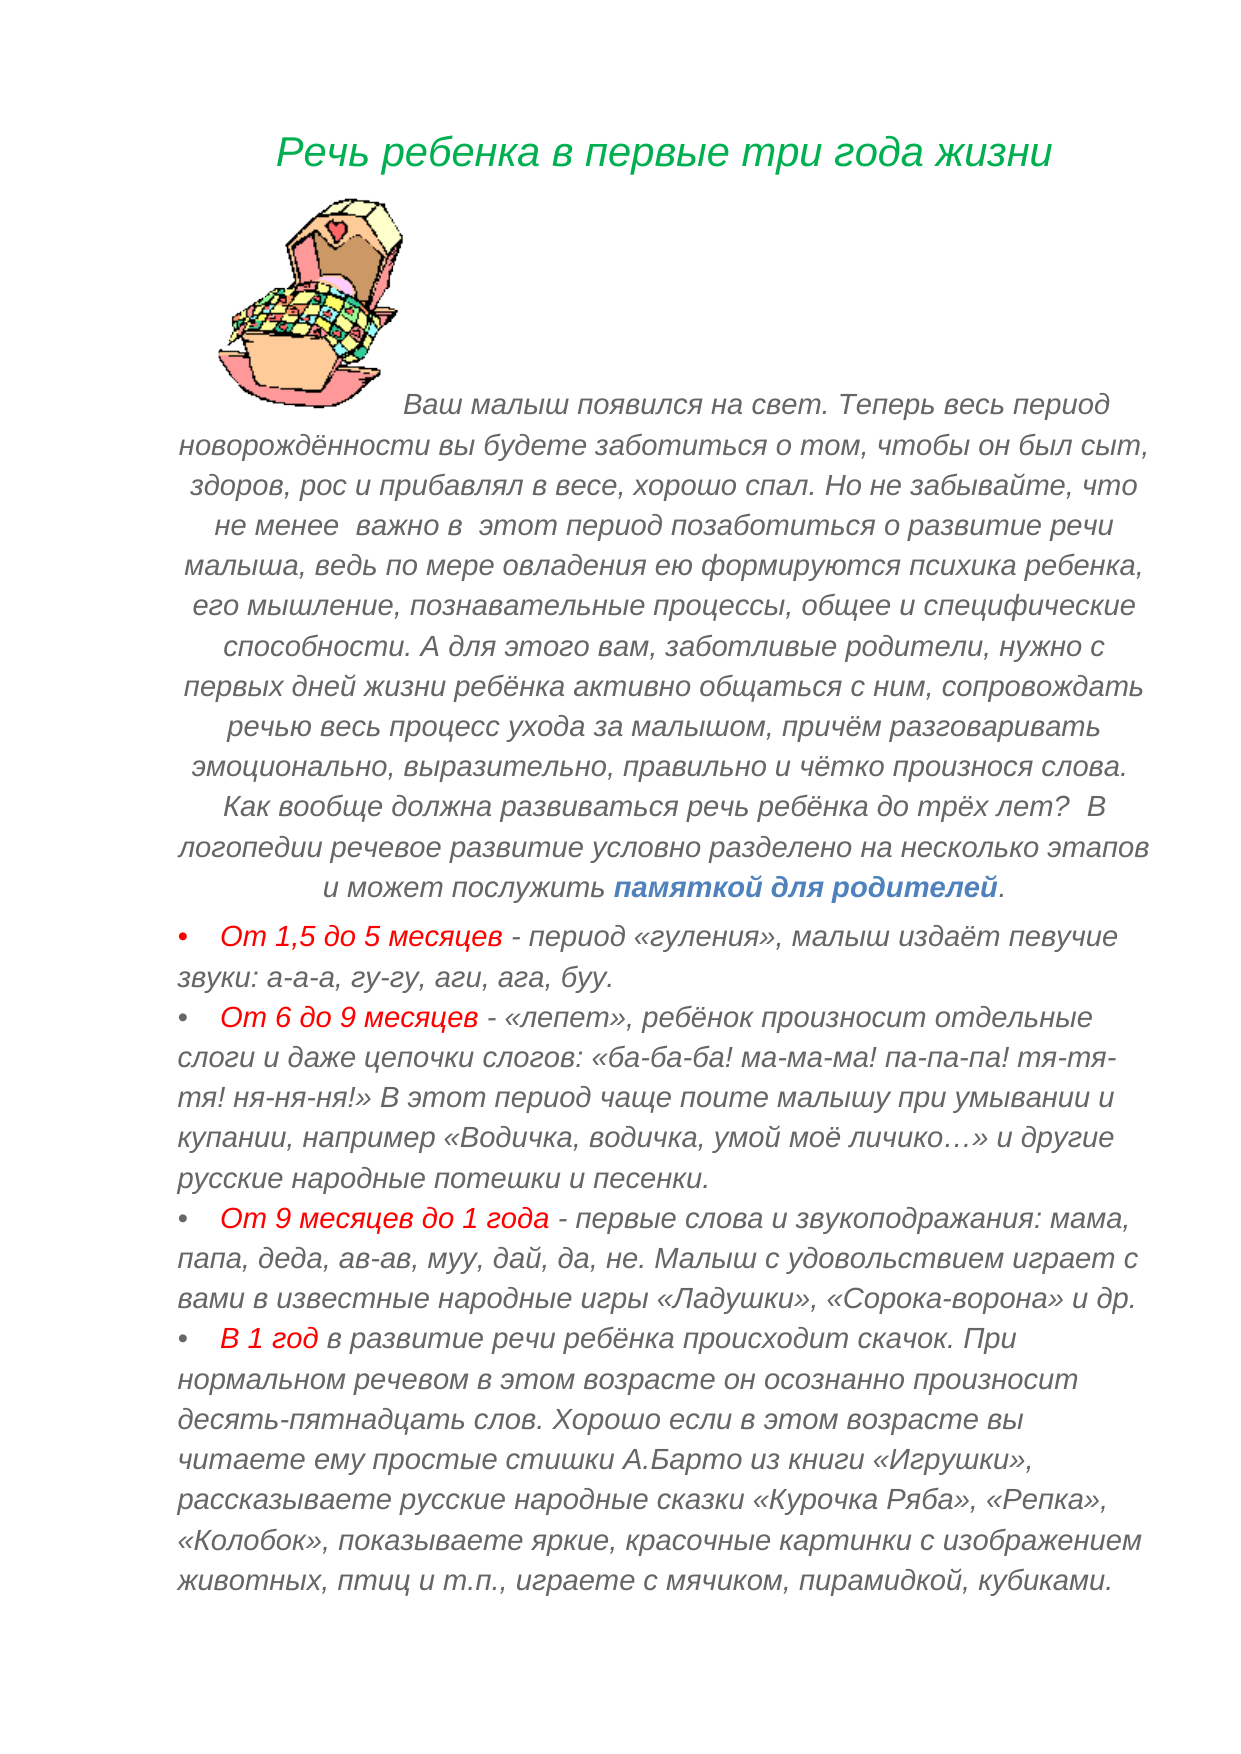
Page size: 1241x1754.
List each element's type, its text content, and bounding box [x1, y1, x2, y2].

picture [218, 194, 403, 415]
text Ваш малыш появился на свет. Теперь весь период новорождённости вы будете заботиться о том, чтобы он был сыт, здоров, рос и прибавлял в весе, хорошо спал. Но не забывайте, что не менее важно в этот период позаботиться о развитие речи малыша, ведь по мере овладения ею формируются психика ребенка, его мышление, познавательные процессы, общее и специфические способности. А для этого вам, заботливые родители, нужно с первых дней жизни ребёнка активно общаться с ним, сопровождать речью весь процесс ухода за малышом, причём разговаривать эмоционально, выразительно, правильно и чётко произнося слова. Как вообще должна развиваться речь ребёнка до трёх лет? В логопедии речевое развитие условно разделено на несколько этапов и может послужить памяткой для родителей. [177, 194, 1152, 903]
text Речь ребенка в первые три года жизни [177, 127, 1152, 175]
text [177, 919, 1152, 1596]
